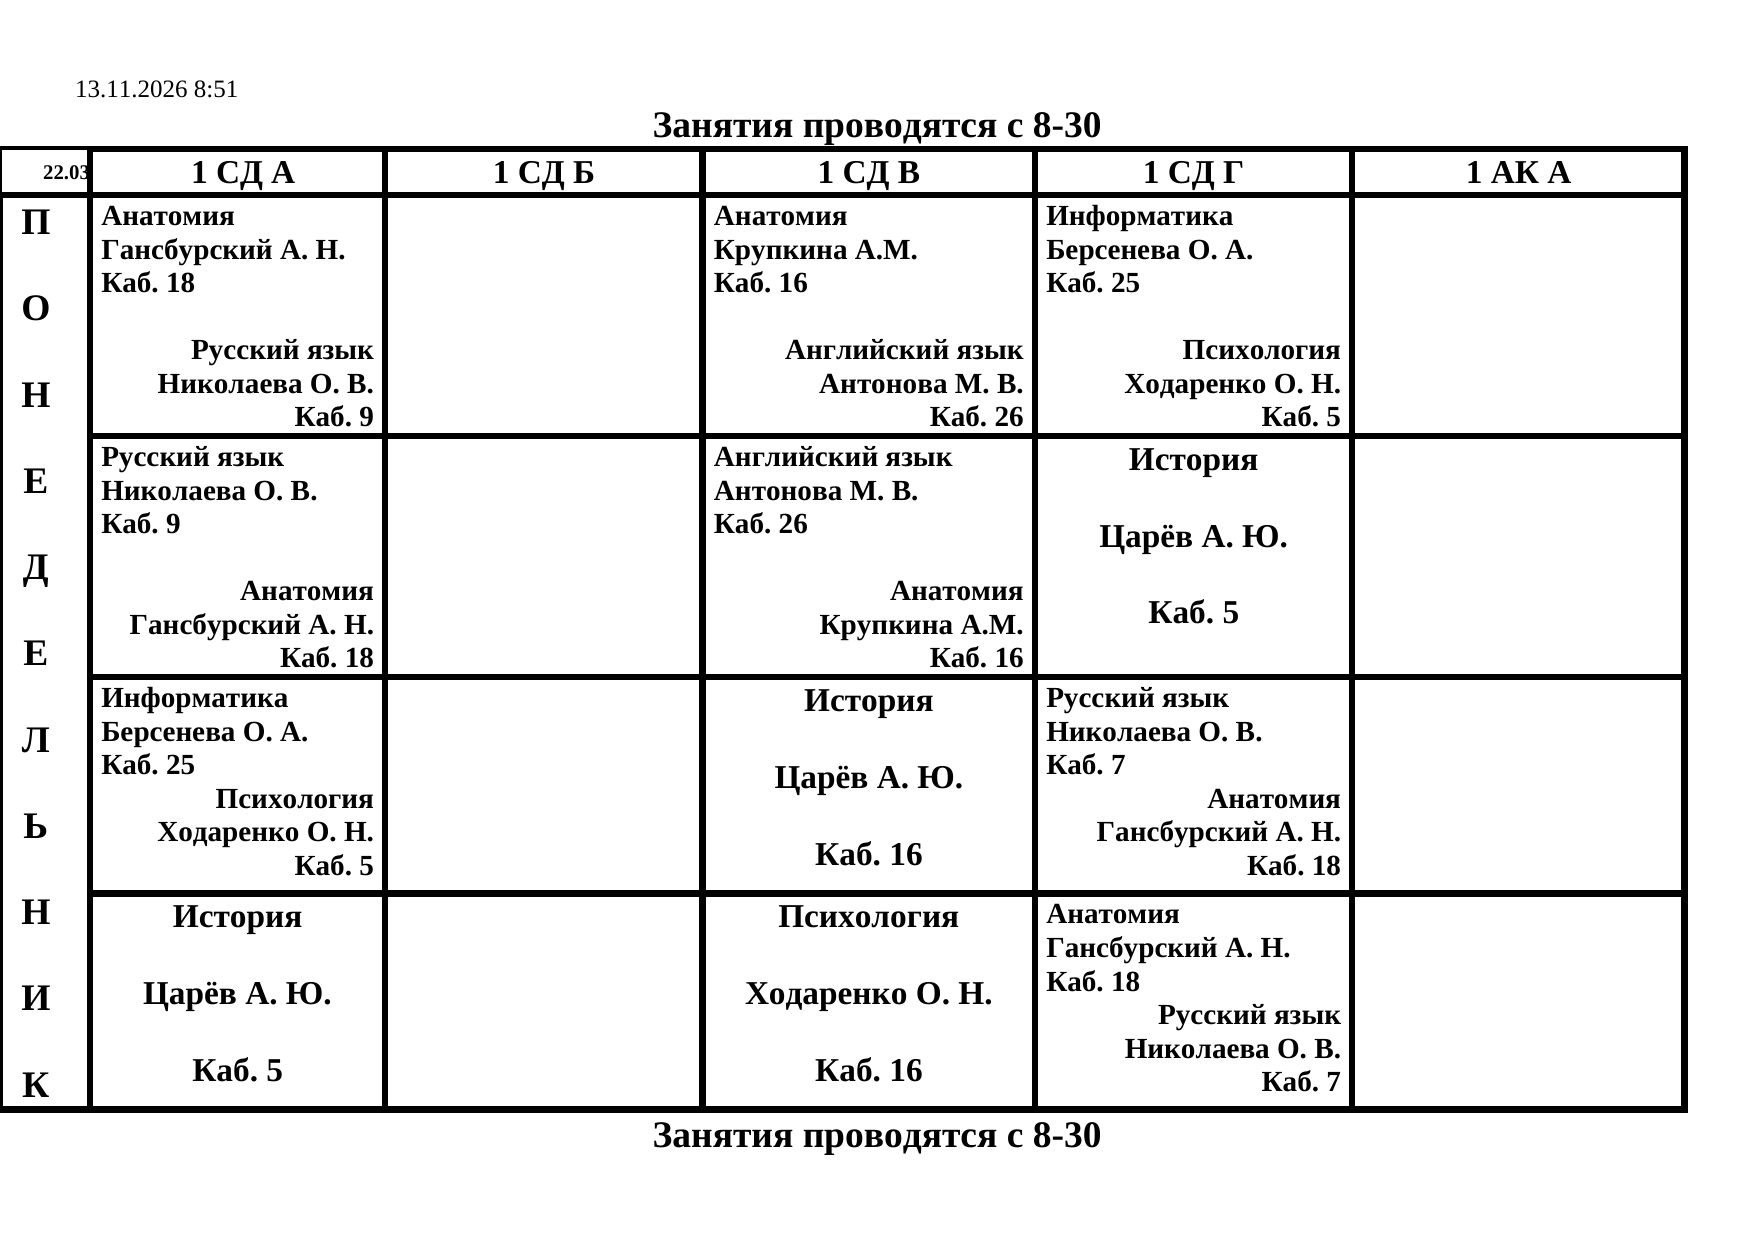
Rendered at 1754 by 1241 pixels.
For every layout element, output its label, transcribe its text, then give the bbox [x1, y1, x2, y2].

table_cell [1355, 897, 1681, 1106]
table_cell Русский язык Николаева О. В. Каб. 9 Анатомия Гансбурский А. Н. Каб. 18 [93, 439, 382, 674]
text Занятия проводятся с 8-30 [75, 1113, 1679, 1156]
table_cell Анатомия Гансбурский А. Н. Каб. 18 Русский язык Николаева О. В. Каб. 9 [93, 198, 382, 433]
table_cell П О Н Е Д Е Л Ь Н И К [3, 198, 87, 1106]
table_cell Русский язык Николаева О. В. Каб. 7 Анатомия Гансбурский А. Н. Каб. 18 [1038, 680, 1349, 890]
table_cell [388, 198, 699, 433]
table_cell Психология Ходаренко О. Н. Каб. 16 [706, 897, 1032, 1106]
table_cell [1355, 198, 1681, 433]
table_cell [388, 680, 699, 890]
table_cell Информатика Берсенева О. А. Каб. 25 Психология Ходаренко О. Н. Каб. 5 [1038, 198, 1349, 433]
table_cell История Царёв А. Ю. Каб. 16 [706, 680, 1032, 890]
table_header 22.03 [2, 150, 87, 192]
table_cell История Царёв А. Ю. Каб. 5 [93, 897, 382, 1106]
table_header 1 СД А [93, 152, 382, 192]
table_cell Анатомия Гансбурский А. Н. Каб. 18 Русский язык Николаева О. В. Каб. 7 [1038, 897, 1349, 1106]
table_cell [1355, 439, 1681, 674]
table_cell [388, 897, 699, 1106]
table_header 1 СД Г [1038, 152, 1349, 192]
table_header 1 СД В [706, 152, 1032, 192]
text Занятия проводятся с 8-30 [75, 102, 1679, 146]
table_header 1 СД Б [388, 152, 699, 192]
table_cell [1355, 680, 1681, 890]
table_cell Анатомия Крупкина А.М. Каб. 16 Английский язык Антонова М. В. Каб. 26 [706, 198, 1032, 433]
table_cell История Царёв А. Ю. Каб. 5 [1038, 439, 1349, 674]
table_cell [388, 439, 699, 674]
table_cell Информатика Берсенева О. А. Каб. 25 Психология Ходаренко О. Н. Каб. 5 [93, 680, 382, 890]
table_cell Английский язык Антонова М. В. Каб. 26 Анатомия Крупкина А.М. Каб. 16 [706, 439, 1032, 674]
table_header 1 АК А [1355, 152, 1681, 192]
